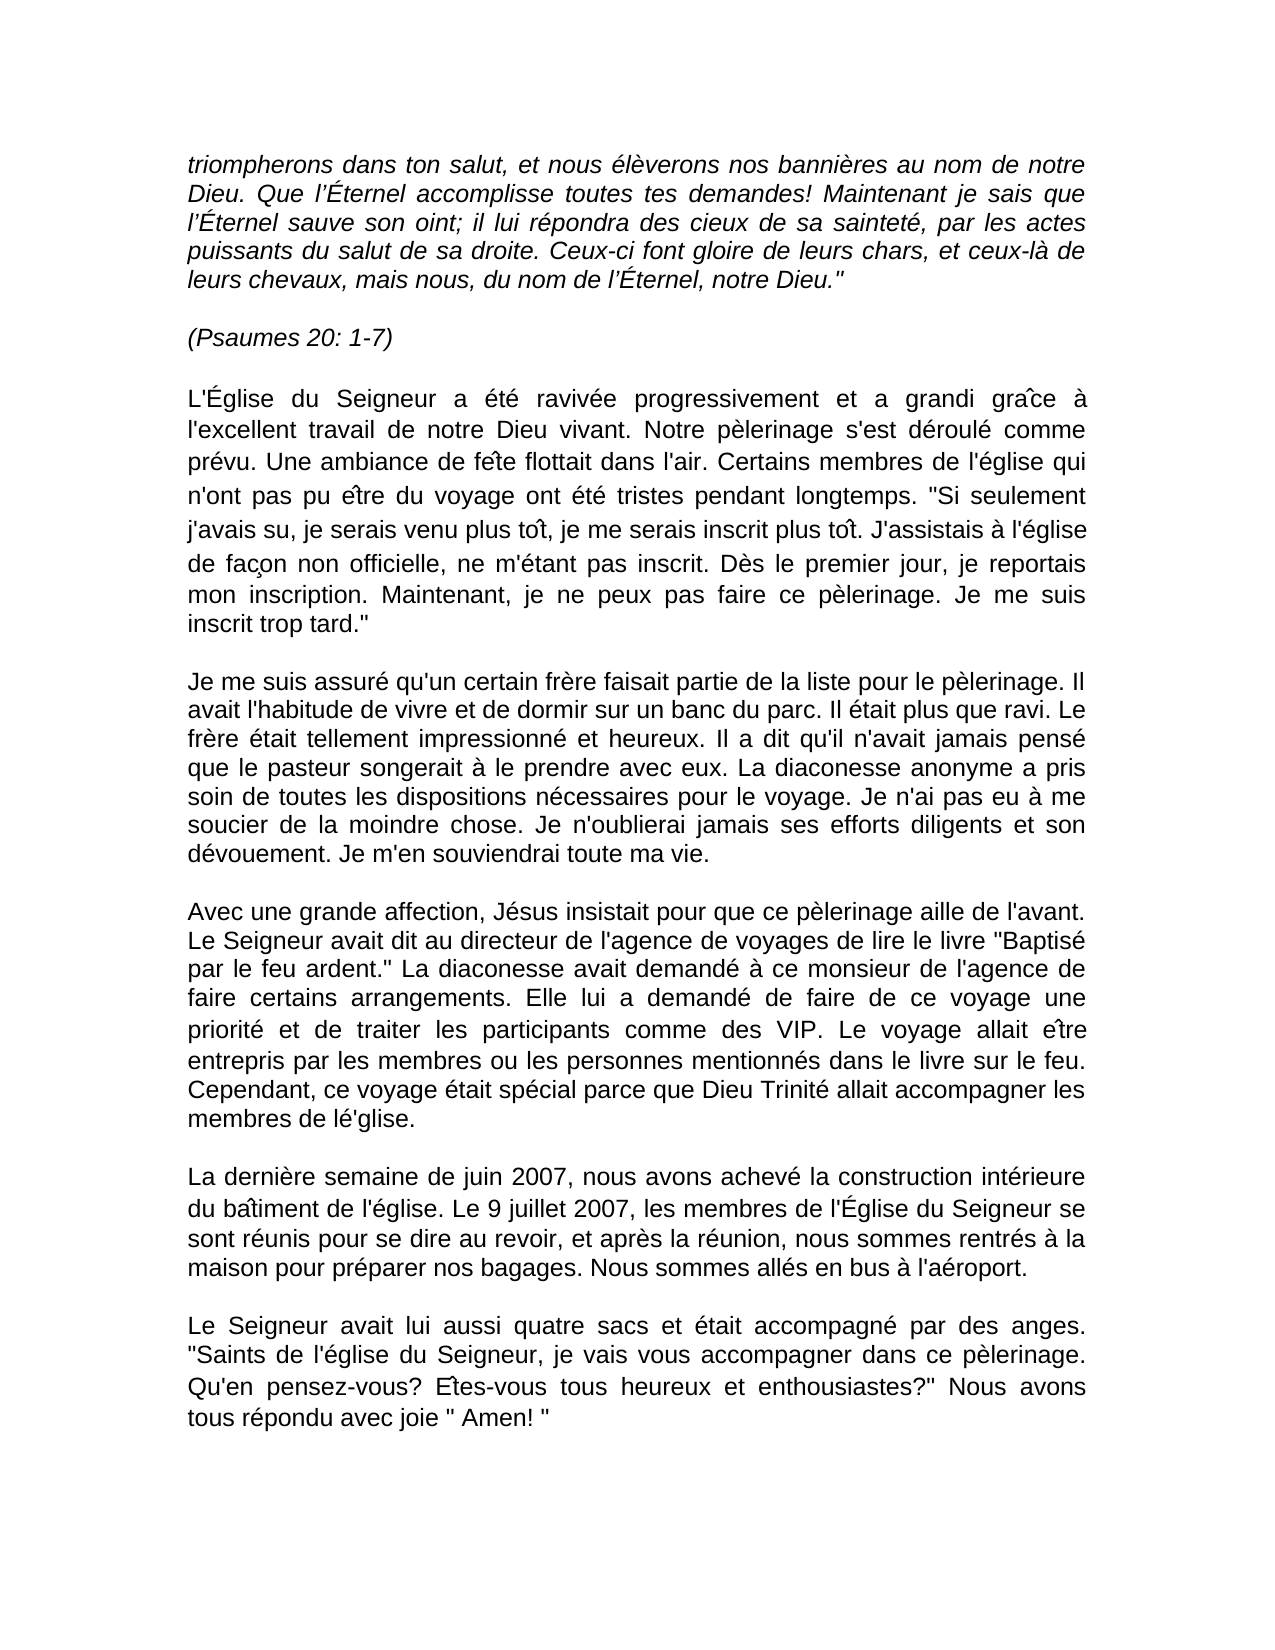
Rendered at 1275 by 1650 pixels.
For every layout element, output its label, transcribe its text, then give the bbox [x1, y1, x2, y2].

text La dernière semaine de juin 2007, nous avons achevé la construction intérieure du bâtiment de l'église. Le 9 juillet 2007, les membres de l'Église du Seigneur se sont réunis pour se dire au revoir, et après la réunion, nous sommes rentrés à la maison pour préparer nos bagages. Nous sommes allés en bus à l'aéroport. [187, 1161, 1087, 1282]
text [187, 150, 1087, 294]
text Avec une grande affection, Jésus insistait pour que ce pèlerinage aille de l'avant. Le Seigneur avait dit au directeur de l'agence de voyages de lire le livre "Baptisé par le feu ardent." La diaconesse avait demandé à ce monsieur de l'agence de faire certains arrangements. Elle lui a demandé de faire de ce voyage une priorité et de traiter les participants comme des VIP. Le voyage allait être entrepris par les membres ou les personnes mentionnés dans le livre sur le feu. Cependant, ce voyage était spécial parce que Dieu Trinité allait accompagner les membres de lé'glise. [187, 897, 1087, 1132]
text Je me suis assuré qu'un certain frère faisait partie de la liste pour le pèlerinage. Il avait l'habitude de vivre et de dormir sur un banc du parc. Il était plus que ravi. Le frère était tellement impressionné et heureux. Il a dit qu'il n'avait jamais pensé que le pasteur songerait à le prendre avec eux. La diaconesse anonyme a pris soin de toutes les dispositions nécessaires pour le voyage. Je n'ai pas eu à me soucier de la moindre chose. Je n'oublierai jamais ses efforts diligents et son dévouement. Je m'en souviendrai toute ma vie. [187, 667, 1087, 868]
text (Psaumes 20: 1-7) [187, 323, 1087, 352]
text Le Seigneur avait lui aussi quatre sacs et était accompagné par des anges. "Saints de l'église du Seigneur, je vais vous accompagner dans ce pèlerinage. Qu'en pensez-vous? Êtes-vous tous heureux et enthousiastes?" Nous avons tous répondu avec joie " Amen! " [187, 1311, 1087, 1431]
text L'Église du Seigneur a été ravivée progressivement et a grandi grâce à l'excellent travail de notre Dieu vivant. Notre pèlerinage s'est déroulé comme prévu. Une ambiance de fête flottait dans l'air. Certains membres de l'église qui n'ont pas pu être du voyage ont été tristes pendant longtemps. "Si seulement j'avais su, je serais venu plus tôt, je me serais inscrit plus tôt. J'assistais à l'église de façon non officielle, ne m'étant pas inscrit. Dès le premier jour, je reportais mon inscription. Maintenant, je ne peux pas faire ce pèlerinage. Je me suis inscrit trop tard." [187, 381, 1087, 637]
